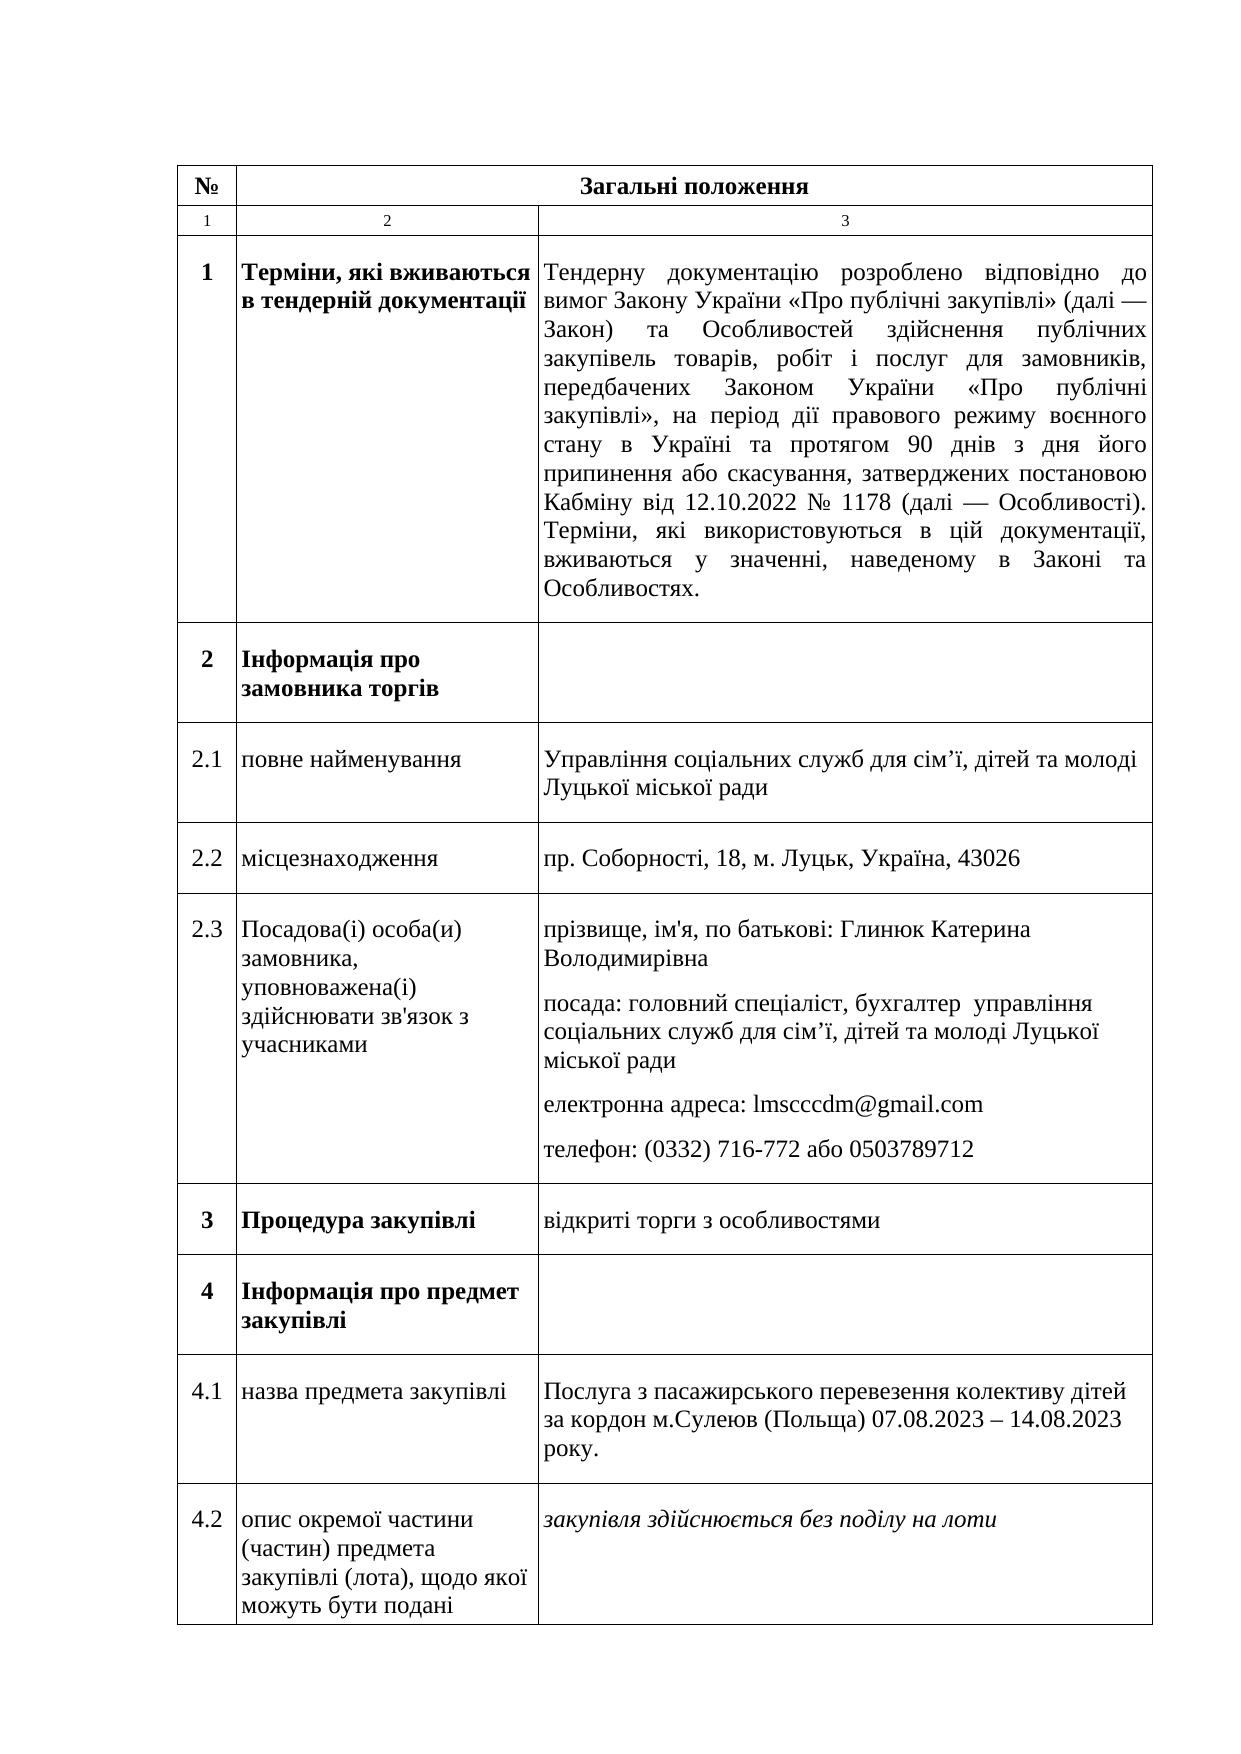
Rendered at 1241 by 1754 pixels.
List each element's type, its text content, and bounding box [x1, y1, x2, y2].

table_cell місцезнаходження [237, 823, 538, 893]
table_cell 2 [178, 623, 236, 722]
table_cell Інформація про замовника торгів [237, 623, 538, 722]
table_cell Терміни, які вживаються в тендерній документації [237, 236, 538, 622]
table_cell 4 [178, 1255, 236, 1354]
table_cell [539, 1255, 1152, 1354]
table_cell 1 [178, 206, 236, 235]
table_cell Посадова(і) особа(и) замовника, уповноважена(і) здійснювати зв'язок з учасниками [237, 894, 538, 1183]
table_cell 4.2 [178, 1484, 236, 1624]
table_cell пр. Соборності, 18, м. Луцьк, Україна, 43026 [539, 823, 1152, 893]
table_cell Процедура закупівлі [237, 1184, 538, 1254]
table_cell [237, 1484, 538, 1624]
table_cell Інформація про предмет закупівлі [237, 1255, 538, 1354]
table_cell прізвище, ім'я, по батькові: Глинюк Катерина Володимирівна посада: головний спеціаліст, бухгалтер управління соціальних служб для сім’ї, дітей та молоді Луцької міської ради електронна адреса: lmscccdm@gmail.com телефон: (0332) 716-772 або 0503789712 [539, 894, 1152, 1183]
table_cell 2.1 [178, 723, 236, 822]
table_cell 2 [237, 206, 538, 235]
table_cell назва предмета закупівлі [237, 1355, 538, 1483]
table_cell повне найменування [237, 723, 538, 822]
table_cell 3 [178, 1184, 236, 1254]
table_header Загальні положення [237, 166, 1152, 205]
table_cell 3 [539, 206, 1152, 235]
table_header № [178, 166, 236, 205]
table_cell 4.1 [178, 1355, 236, 1483]
table_cell 2.3 [178, 894, 236, 1183]
table_cell Тендерну документацію розроблено відповідно до вимог Закону України «Про публічні закупівлі» (далі — Закон) та Особливостей здійснення публічних закупівель товарів, робіт і послуг для замовників, передбачених Законом України «Про публічні закупівлі», на період дії правового режиму воєнного стану в Україні та протягом 90 днів з дня його припинення або скасування, затверджених постановою Кабміну від 12.10.2022 № 1178 (далі — Особливості). Терміни, які використовуються в цій документації, вживаються у значенні, наведеному в Законі та Особливостях. [539, 236, 1152, 622]
table_cell 1 [178, 236, 236, 622]
table_cell відкриті торги з особливостями [539, 1184, 1152, 1254]
table_cell Управління соціальних служб для сім’ї, дітей та молоді Луцької міської ради [539, 723, 1152, 822]
table_cell 2.2 [178, 823, 236, 893]
table_cell Послуга з пасажирського перевезення колективу дітей за кордон м.Сулеюв (Польща) 07.08.2023 – 14.08.2023 року. [539, 1355, 1152, 1483]
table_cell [539, 1484, 1152, 1624]
table_cell [539, 623, 1152, 722]
